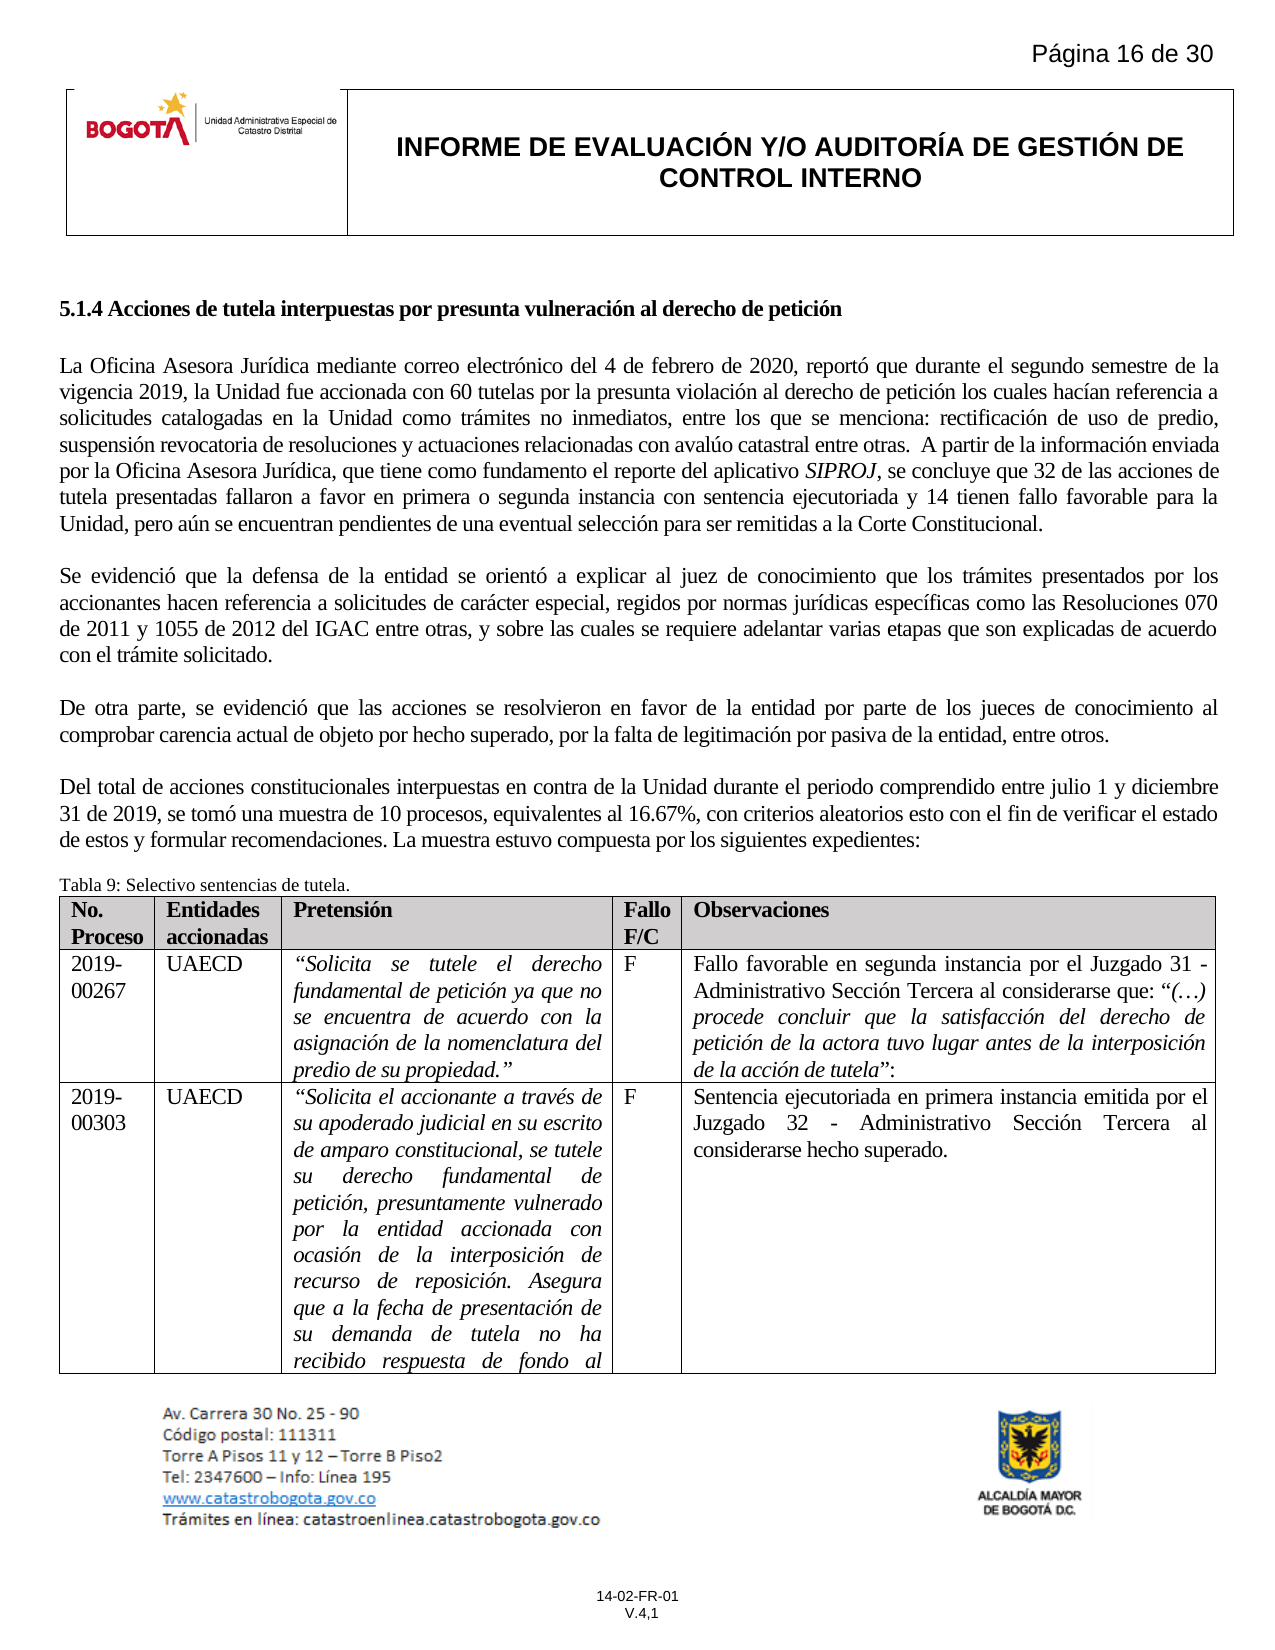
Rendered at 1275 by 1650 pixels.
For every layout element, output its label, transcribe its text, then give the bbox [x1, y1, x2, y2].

table_header Entidades accionadas [155, 897, 281, 949]
text La Oficina Asesora Jurídica mediante correo electrónico del 4 de febrero de 2020, reportó que durante el segundo semestre de la vigencia 2019, la Unidad fue accionada con 60 tutelas por la presunta violación al derecho de petición los cuales hacían referencia a solicitudes catalogadas en la Unidad como trámites no inmediatos, entre los que se menciona: rectificación de uso de predio, suspensión revocatoria de resoluciones y actuaciones relacionadas con avalúo catastral entre otras. A partir de la información enviada por la Oficina Asesora Jurídica, que tiene como fundamento el reporte del aplicativo SIPROJ, se concluye que 32 de las acciones de tutela presentadas fallaron a favor en primera o segunda instancia con sentencia ejecutoriada y 14 tienen fallo favorable para la Unidad, pero aún se encuentran pendientes de una eventual selección para ser remitidas a la Corte Constitucional. [59, 352, 1219, 536]
table_cell 2019-00267 [60, 950, 154, 1082]
table_cell Sentencia ejecutoriada en primera instancia emitida por el Juzgado 32 - Administrativo Sección Tercera al considerarse hecho superado. [682, 1083, 1215, 1373]
picture [74, 89, 340, 146]
table_cell UAECD [155, 1083, 281, 1373]
picture [149, 1395, 1126, 1559]
table_cell “Solicita se tutele el derecho fundamental de petición ya que no se encuentra de acuerdo con la asignación de la nomenclatura del predio de su propiedad.” [282, 950, 612, 1082]
table_cell F [613, 1083, 681, 1373]
table_header No. Proceso [60, 897, 154, 949]
text 5.1.4 Acciones de tutela interpuestas por presunta vulneración al derecho de petición [59, 295, 1216, 321]
table_header Fallo F/C [613, 897, 681, 949]
table_cell F [613, 950, 681, 1082]
text Tabla 9: Selectivo sentencias de tutela. [59, 874, 1216, 896]
table_cell Fallo favorable en segunda instancia por el Juzgado 31 - Administrativo Sección Tercera al considerarse que: “(…) procede concluir que la satisfacción del derecho de petición de la actora tuvo lugar antes de la interposición de la acción de tutela”: [682, 950, 1215, 1082]
table_header Pretensión [282, 897, 612, 949]
text De otra parte, se evidenció que las acciones se resolvieron en favor de la entidad por parte de los jueces de conocimiento al comprobar carencia actual de objeto por hecho superado, por la falta de legitimación por pasiva de la entidad, entre otros. [59, 694, 1219, 747]
table_header Observaciones [682, 897, 1215, 949]
text Se evidenció que la defensa de la entidad se orientó a explicar al juez de conocimiento que los trámites presentados por los accionantes hacen referencia a solicitudes de carácter especial, regidos por normas jurídicas específicas como las Resoluciones 070 de 2011 y 1055 de 2012 del IGAC entre otras, y sobre las cuales se requiere adelantar varias etapas que son explicadas de acuerdo con el trámite solicitado. [59, 562, 1219, 668]
text Del total de acciones constitucionales interpuestas en contra de la Unidad durante el periodo comprendido entre julio 1 y diciembre 31 de 2019, se tomó una muestra de 10 procesos, equivalentes al 16.67%, con criterios aleatorios esto con el fin de verificar el estado de estos y formular recomendaciones. La muestra estuvo compuesta por los siguientes expedientes: [59, 773, 1219, 852]
table_cell 2019-00303 [60, 1083, 154, 1373]
table_cell UAECD [155, 950, 281, 1082]
